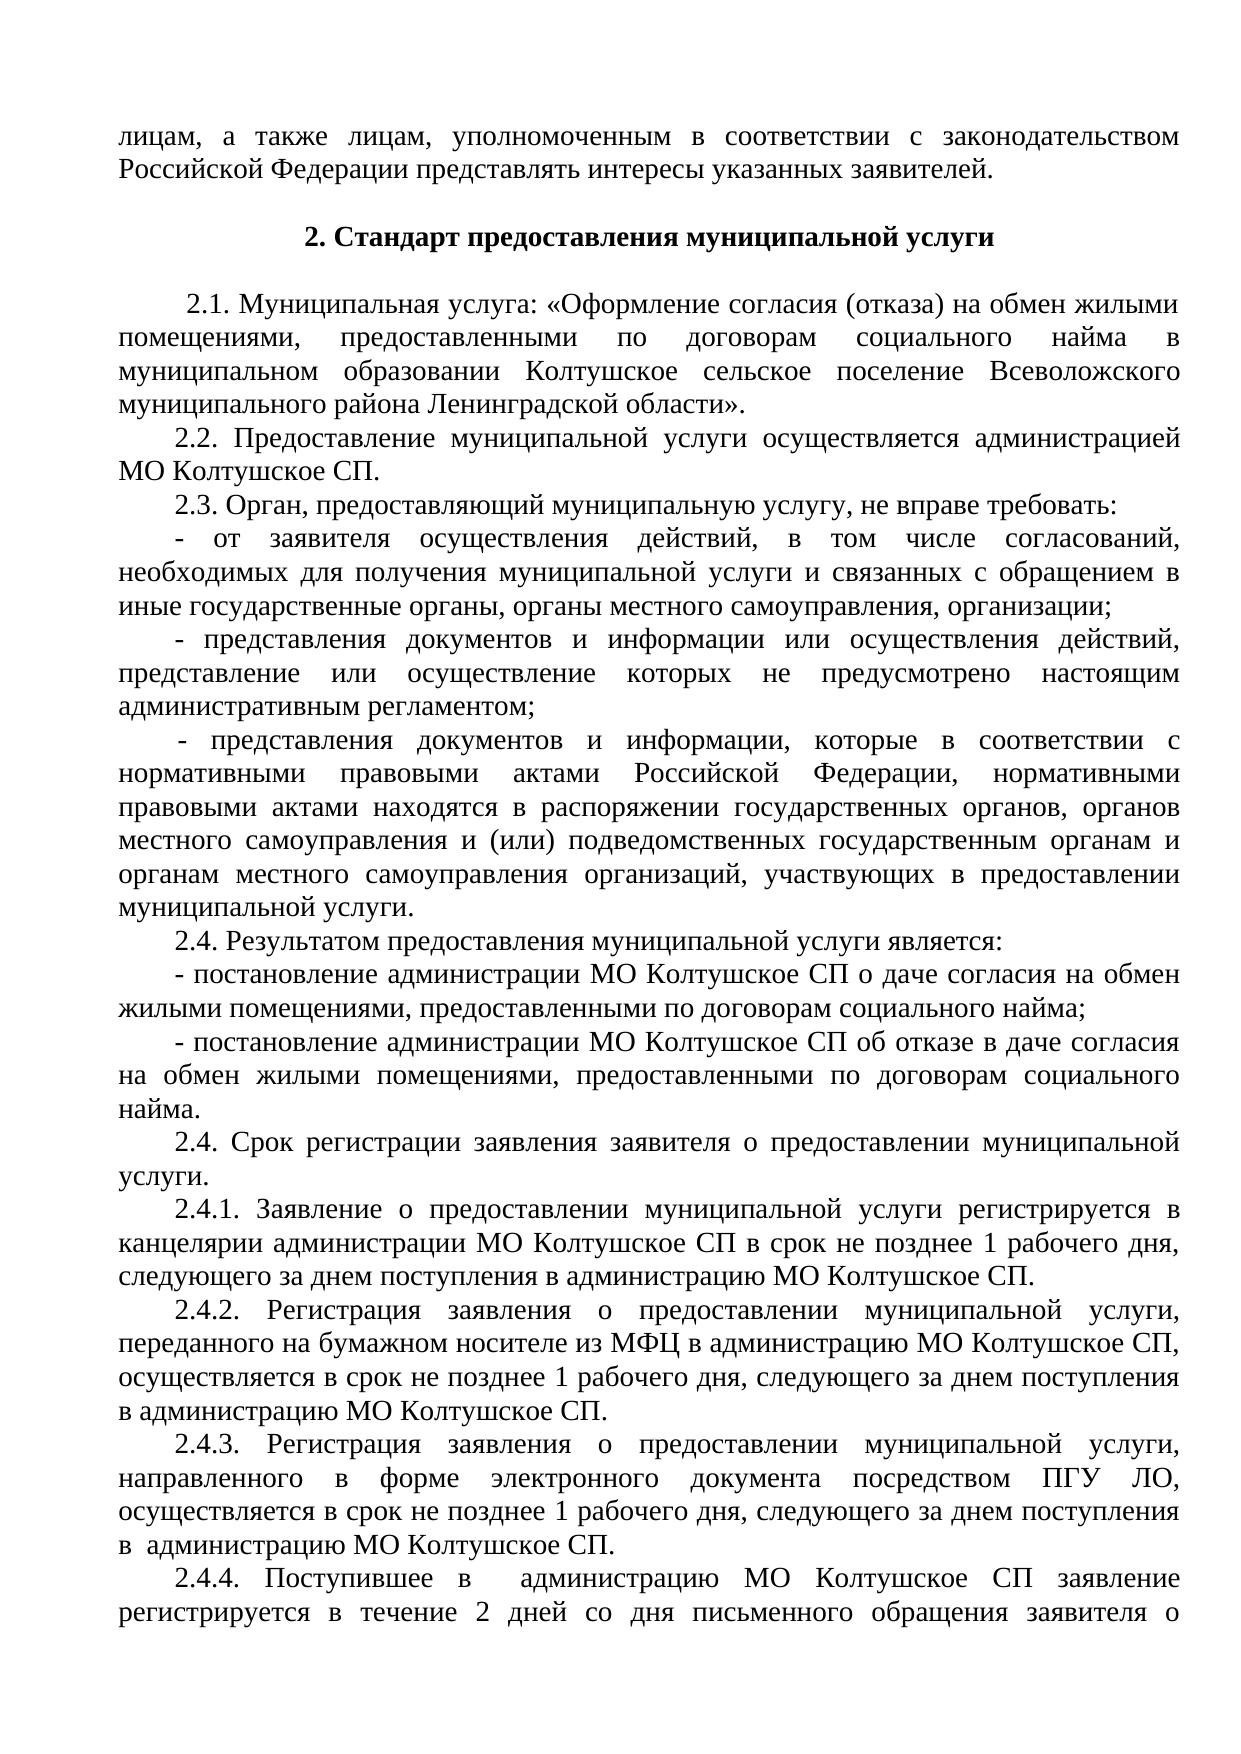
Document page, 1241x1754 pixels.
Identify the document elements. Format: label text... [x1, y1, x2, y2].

text 2.2. Предоставление муниципальной услуги осуществляется администрацией МО Колтушское СП. [118, 420, 1181, 487]
text 2.4.1. Заявление о предоставлении муниципальной услуги регистрируется в канцелярии администрации МО Колтушское СП в срок не позднее 1 рабочего дня, следующего за днем поступления в администрацию МО Колтушское СП. [118, 1191, 1181, 1292]
text 2.4.2. Регистрация заявления о предоставлении муниципальной услуги, переданного на бумажном носителе из МФЦ в администрацию МО Колтушское СП, осуществляется в срок не позднее 1 рабочего дня, следующего за днем поступления в администрацию МО Колтушское СП. [118, 1292, 1181, 1426]
text 2.1. Муниципальная услуга: «Оформление согласия (отказа) на обмен жилыми помещениями, предоставленными по договорам социального найма в муниципальном образовании Колтушское сельское поселение Всеволожского муниципального района Ленинградской области». [118, 286, 1181, 420]
text 2.4.3. Регистрация заявления о предоставлении муниципальной услуги, направленного в форме электронного документа посредством ПГУ ЛО, осуществляется в срок не позднее 1 рабочего дня, следующего за днем поступления в администрацию МО Колтушское СП. [118, 1426, 1181, 1560]
text - постановление администрации МО Колтушское СП об отказе в даче согласия на обмен жилыми помещениями, предоставленными по договорам социального найма. [118, 1024, 1181, 1124]
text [118, 118, 1181, 185]
text 2. Стандарт предоставления муниципальной услуги [118, 219, 1181, 252]
text - представления документов и информации или осуществления действий, представление или осуществление которых не предусмотрено настоящим административным регламентом; [118, 621, 1181, 722]
text - от заявителя осуществления действий, в том числе согласований, необходимых для получения муниципальной услуги и связанных с обращением в иные государственные органы, органы местного самоуправления, организации; [118, 521, 1181, 621]
text 2.3. Орган, предоставляющий муниципальную услугу, не вправе требовать: [118, 487, 1181, 521]
text 2.4. Результатом предоставления муниципальной услуги является: [118, 923, 1181, 957]
text 2.4. Срок регистрации заявления заявителя о предоставлении муниципальной услуги. [118, 1124, 1181, 1191]
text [118, 1560, 1181, 1627]
text - представления документов и информации, которые в соответствии с нормативными правовыми актами Российской Федерации, нормативными правовыми актами находятся в распоряжении государственных органов, органов местного самоуправления и (или) подведомственных государственным органам и органам местного самоуправления организаций, участвующих в предоставлении муниципальной услуги. [118, 722, 1181, 923]
text - постановление администрации МО Колтушское СП о даче согласия на обмен жилыми помещениями, предоставленными по договорам социального найма; [118, 957, 1181, 1024]
